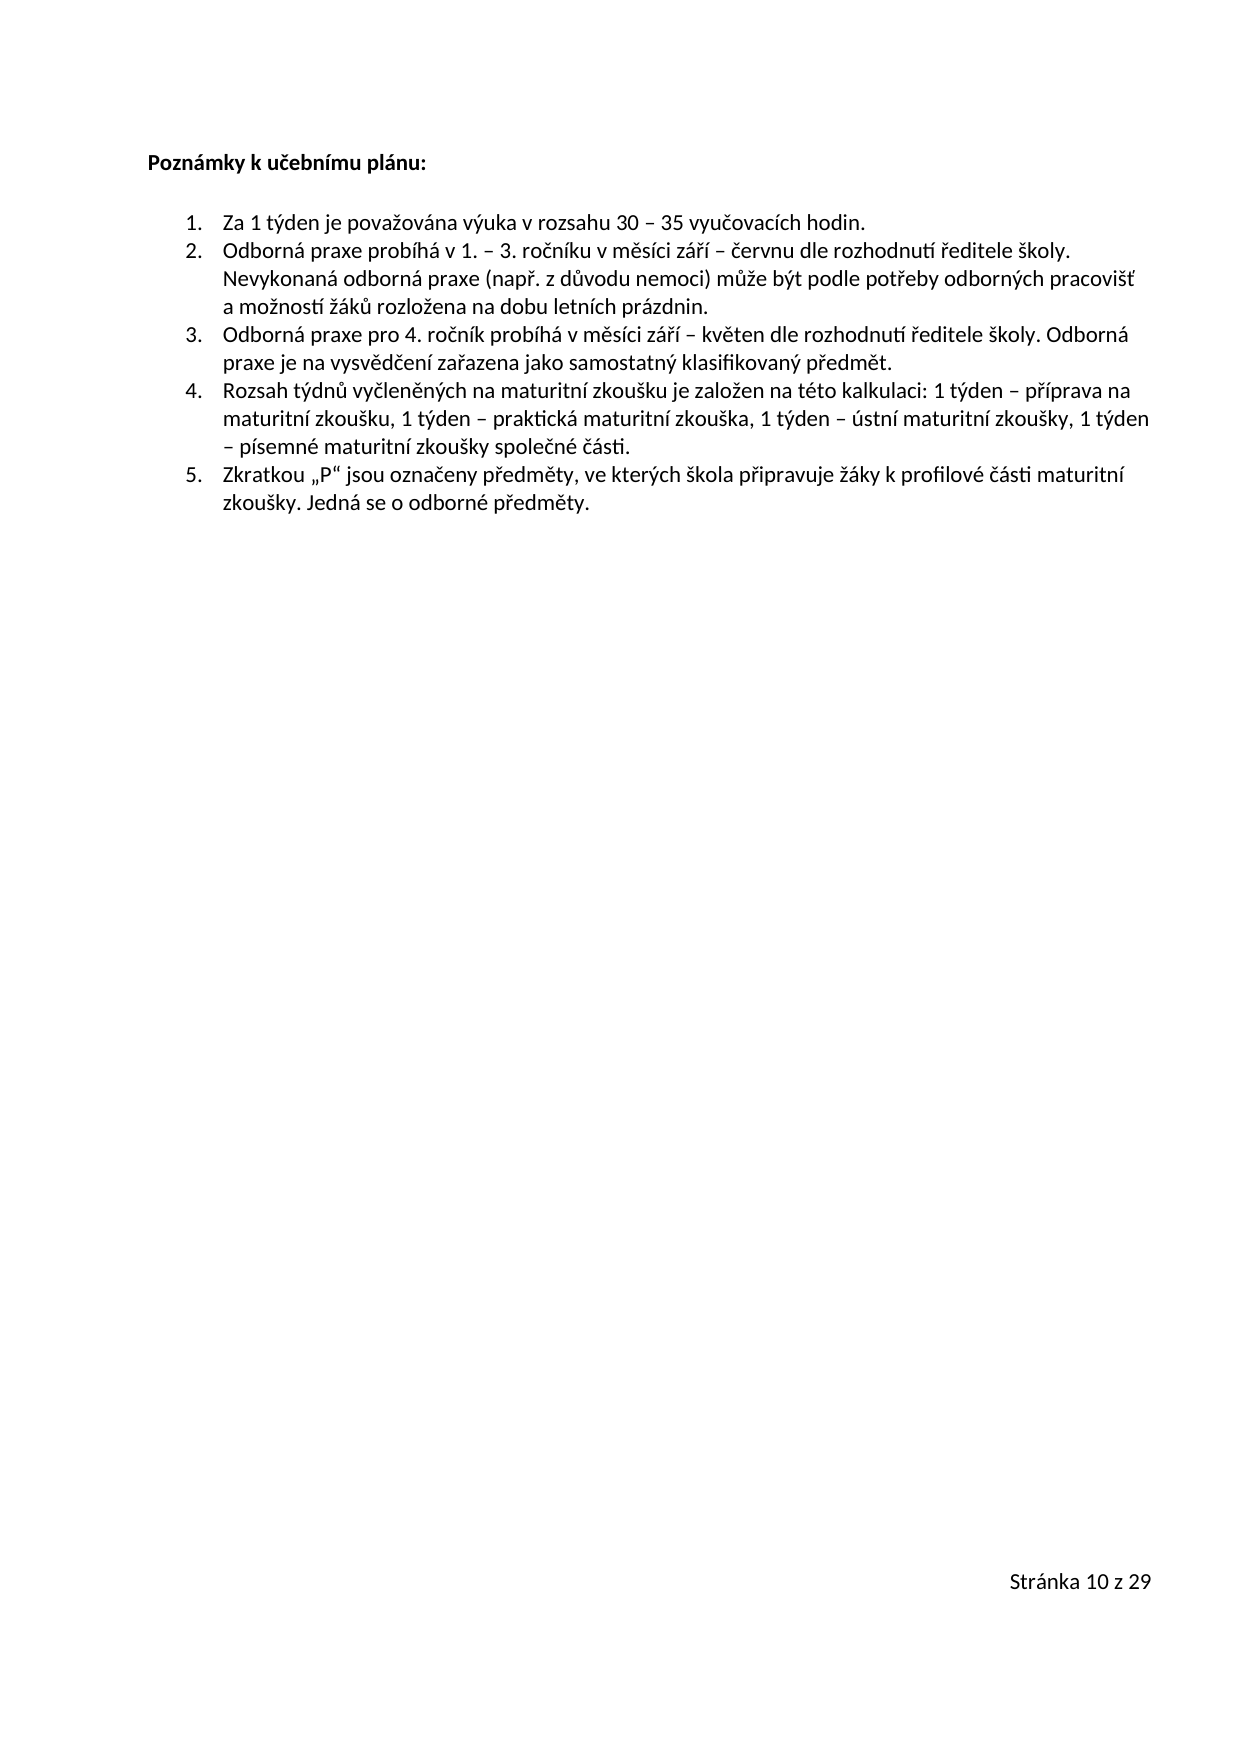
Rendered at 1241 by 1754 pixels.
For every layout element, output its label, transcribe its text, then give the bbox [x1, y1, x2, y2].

list Zkratkou „P“ jsou označeny předměty, ve kterých škola připravuje žáky k profilové části maturitní zkoušky. Jedná se o odborné předměty. [185, 460, 1151, 516]
text Poznámky k učebnímu plánu: [148, 148, 1151, 176]
list Rozsah týdnů vyčleněných na maturitní zkoušku je založen na této kalkulaci: 1 týden – příprava na maturitní zkoušku, 1 týden – praktická maturitní zkouška, 1 týden – ústní maturitní zkoušky, 1 týden – písemné maturitní zkoušky společné části. [185, 376, 1151, 460]
list Odborná praxe pro 4. ročník probíhá v měsíci září – květen dle rozhodnutí ředitele školy. Odborná praxe je na vysvědčení zařazena jako samostatný klasifikovaný předmět. [185, 320, 1151, 376]
list Odborná praxe probíhá v 1. – 3. ročníku v měsíci září – červnu dle rozhodnutí ředitele školy. Nevykonaná odborná praxe (např. z důvodu nemoci) může být podle potřeby odborných pracovišť a možností žáků rozložena na dobu letních prázdnin. [185, 236, 1151, 320]
list Za 1 týden je považována výuka v rozsahu 30 – 35 vyučovacích hodin. [185, 208, 1151, 236]
